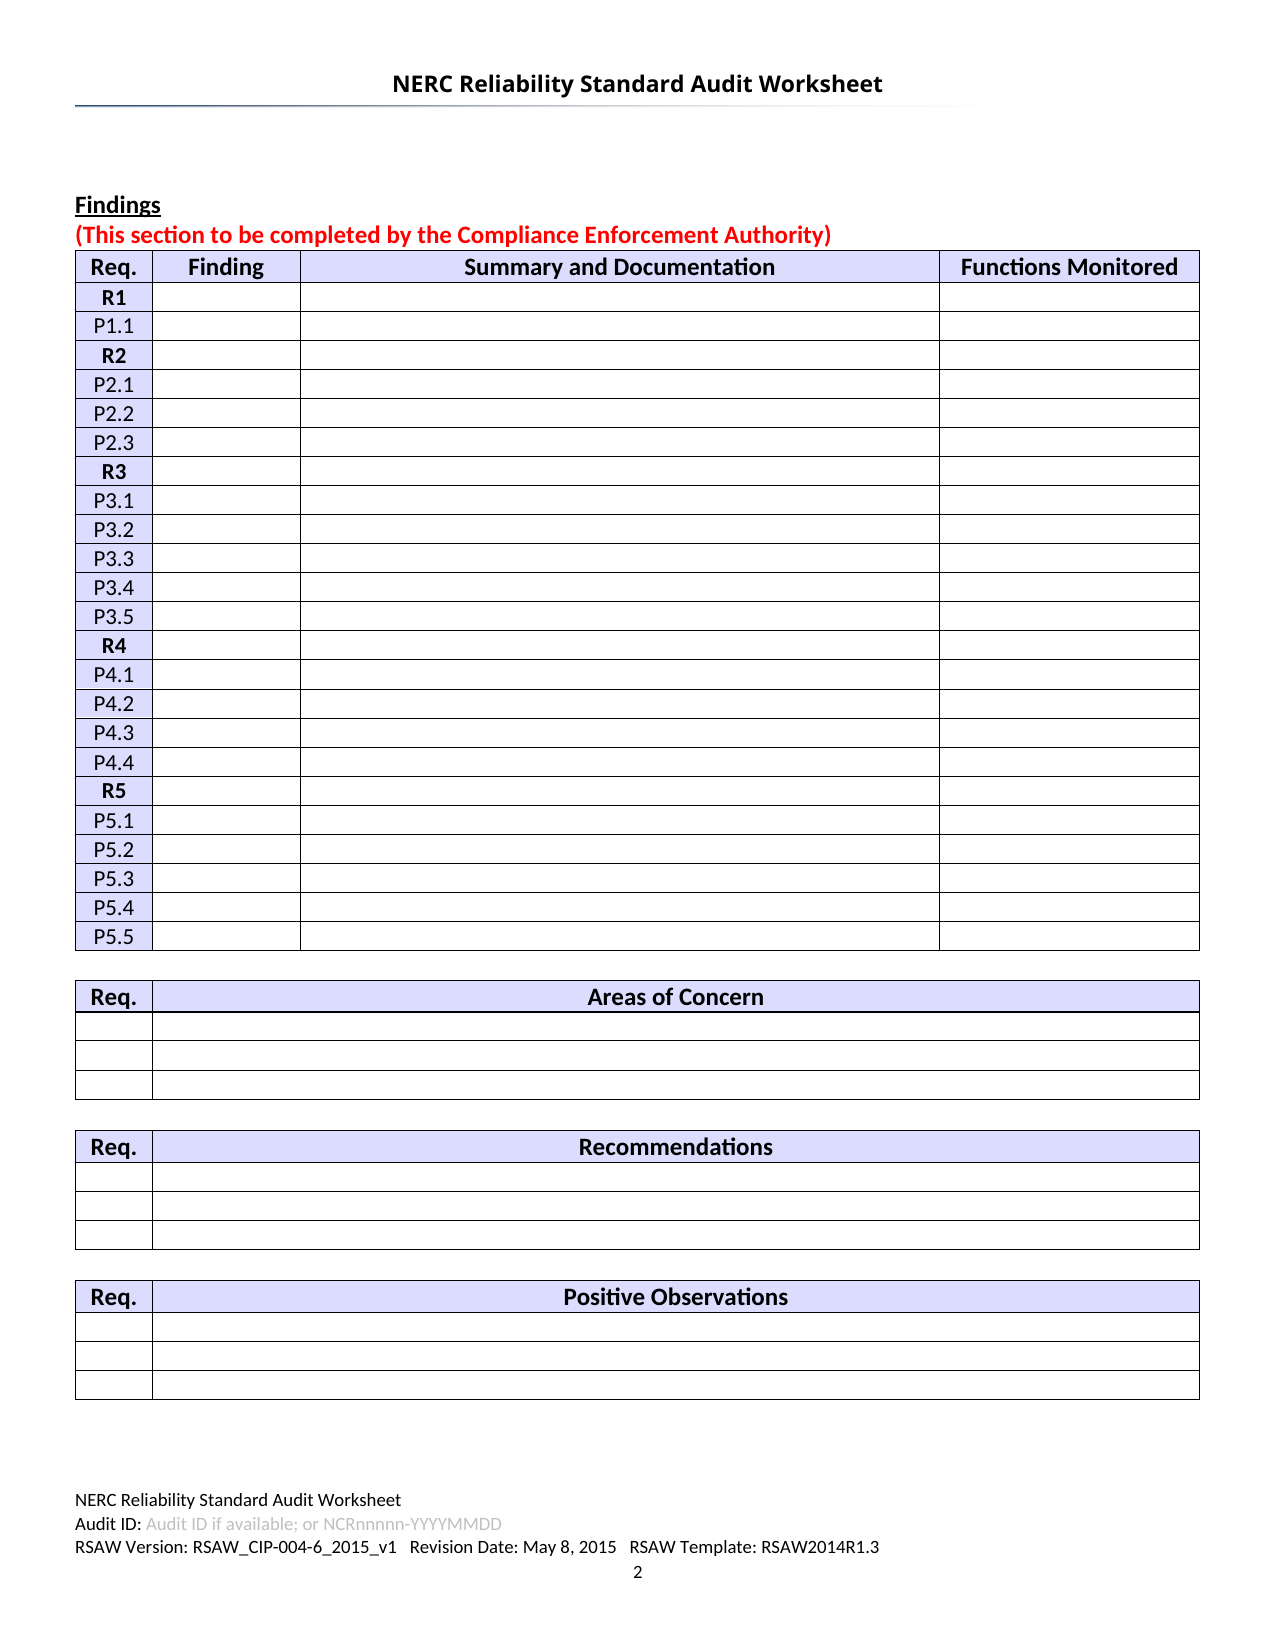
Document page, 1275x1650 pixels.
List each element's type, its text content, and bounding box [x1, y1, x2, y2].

table_cell [153, 399, 300, 427]
table_cell [301, 486, 939, 514]
table_cell [76, 1313, 152, 1341]
table_cell [301, 690, 939, 717]
table_cell [153, 1163, 1199, 1191]
table_cell P5.4 [76, 893, 152, 921]
table_cell [153, 573, 300, 601]
table_cell [153, 544, 300, 572]
table_cell [940, 835, 1199, 863]
table_cell [301, 864, 939, 892]
table_cell [301, 660, 939, 688]
table_cell [153, 1041, 1199, 1069]
text Findings [75, 189, 1200, 219]
table_cell P1.1 [76, 312, 152, 340]
table_cell [301, 312, 939, 340]
table_cell [76, 1221, 152, 1249]
table_header Positive Observations [153, 1281, 1199, 1312]
table_cell [153, 748, 300, 776]
table_cell P2.2 [76, 399, 152, 427]
table_cell [301, 457, 939, 485]
table_cell P3.5 [76, 602, 152, 630]
table_cell [153, 1371, 1199, 1399]
table_cell [940, 864, 1199, 892]
table_cell [76, 1342, 152, 1370]
table_cell [76, 1041, 152, 1069]
table_cell [301, 835, 939, 863]
table_cell P4.4 [76, 748, 152, 776]
table_cell [153, 515, 300, 543]
table_cell R4 [76, 631, 152, 659]
table_cell [153, 893, 300, 921]
table_cell [153, 312, 300, 340]
table_cell R2 [76, 341, 152, 369]
table_cell [940, 370, 1199, 398]
table_cell [301, 370, 939, 398]
table_cell [940, 777, 1199, 805]
table_cell [301, 399, 939, 427]
table_header Req. [76, 1131, 152, 1162]
table_cell [301, 631, 939, 659]
table_cell [153, 631, 300, 659]
table_cell P2.3 [76, 428, 152, 456]
table_cell [940, 283, 1199, 311]
table_cell [76, 1192, 152, 1220]
table_cell [301, 428, 939, 456]
table_cell P5.2 [76, 835, 152, 863]
table_cell [940, 486, 1199, 514]
table_cell [940, 428, 1199, 456]
table_cell P2.1 [76, 370, 152, 398]
table_cell [301, 283, 939, 311]
table_cell P5.1 [76, 806, 152, 834]
table_cell [301, 748, 939, 776]
table_cell [153, 1313, 1199, 1341]
table_cell [940, 312, 1199, 340]
table_cell P4.2 [76, 690, 152, 717]
table_cell [153, 922, 300, 950]
table_cell [153, 370, 300, 398]
table_cell [940, 719, 1199, 747]
table_cell P3.2 [76, 515, 152, 543]
table_cell [940, 660, 1199, 688]
table_cell [153, 1192, 1199, 1220]
table_header Req. [76, 1281, 152, 1312]
table_cell [301, 515, 939, 543]
table_cell [940, 806, 1199, 834]
table_cell R5 [76, 777, 152, 805]
table_cell [301, 806, 939, 834]
table_cell [153, 1071, 1199, 1098]
table_cell [153, 602, 300, 630]
table_header Finding [153, 251, 300, 282]
table_cell [940, 457, 1199, 485]
table_cell [76, 1163, 152, 1191]
table_cell [76, 1071, 152, 1098]
table_cell P3.3 [76, 544, 152, 572]
table_header Summary and Documentation [301, 251, 939, 282]
table_header Recommendations [153, 1131, 1199, 1162]
table_cell R3 [76, 457, 152, 485]
table_cell P3.4 [76, 573, 152, 601]
table_cell [301, 544, 939, 572]
table_cell [153, 690, 300, 717]
table_cell [153, 341, 300, 369]
table_header Req. [76, 251, 152, 282]
table_cell [301, 777, 939, 805]
table_cell P5.3 [76, 864, 152, 892]
table_cell [301, 719, 939, 747]
table_cell [301, 602, 939, 630]
table_cell [153, 864, 300, 892]
table_cell [940, 544, 1199, 572]
picture [75, 105, 1052, 114]
table_cell [940, 690, 1199, 717]
table_header Areas of Concern [153, 981, 1199, 1011]
table_cell [940, 341, 1199, 369]
table_cell [301, 573, 939, 601]
table_cell [940, 515, 1199, 543]
table_cell [153, 428, 300, 456]
table_cell [153, 283, 300, 311]
table_cell [153, 1013, 1199, 1040]
table_cell P4.1 [76, 660, 152, 688]
table_cell R1 [76, 283, 152, 311]
table_cell [76, 1013, 152, 1040]
table_cell [940, 631, 1199, 659]
table_cell [301, 922, 939, 950]
table_cell [76, 1371, 152, 1399]
table_cell [153, 1221, 1199, 1249]
table_cell [153, 457, 300, 485]
table_cell [153, 660, 300, 688]
table_header Req. [76, 981, 152, 1011]
table_cell [940, 748, 1199, 776]
table_cell [940, 893, 1199, 921]
table_cell [940, 602, 1199, 630]
table_cell [153, 486, 300, 514]
table_cell P5.5 [76, 922, 152, 950]
table_cell [940, 922, 1199, 950]
table_cell P3.1 [76, 486, 152, 514]
table_cell [153, 719, 300, 747]
table_cell [301, 341, 939, 369]
table_cell P4.3 [76, 719, 152, 747]
table_cell [301, 893, 939, 921]
table_header Functions Monitored [940, 251, 1199, 282]
table_cell [153, 1342, 1199, 1370]
table_cell [153, 835, 300, 863]
table_cell [940, 399, 1199, 427]
text (This section to be completed by the Compliance Enforcement Authority) [75, 219, 1200, 250]
table_cell [153, 806, 300, 834]
table_cell [940, 573, 1199, 601]
table_cell [153, 777, 300, 805]
